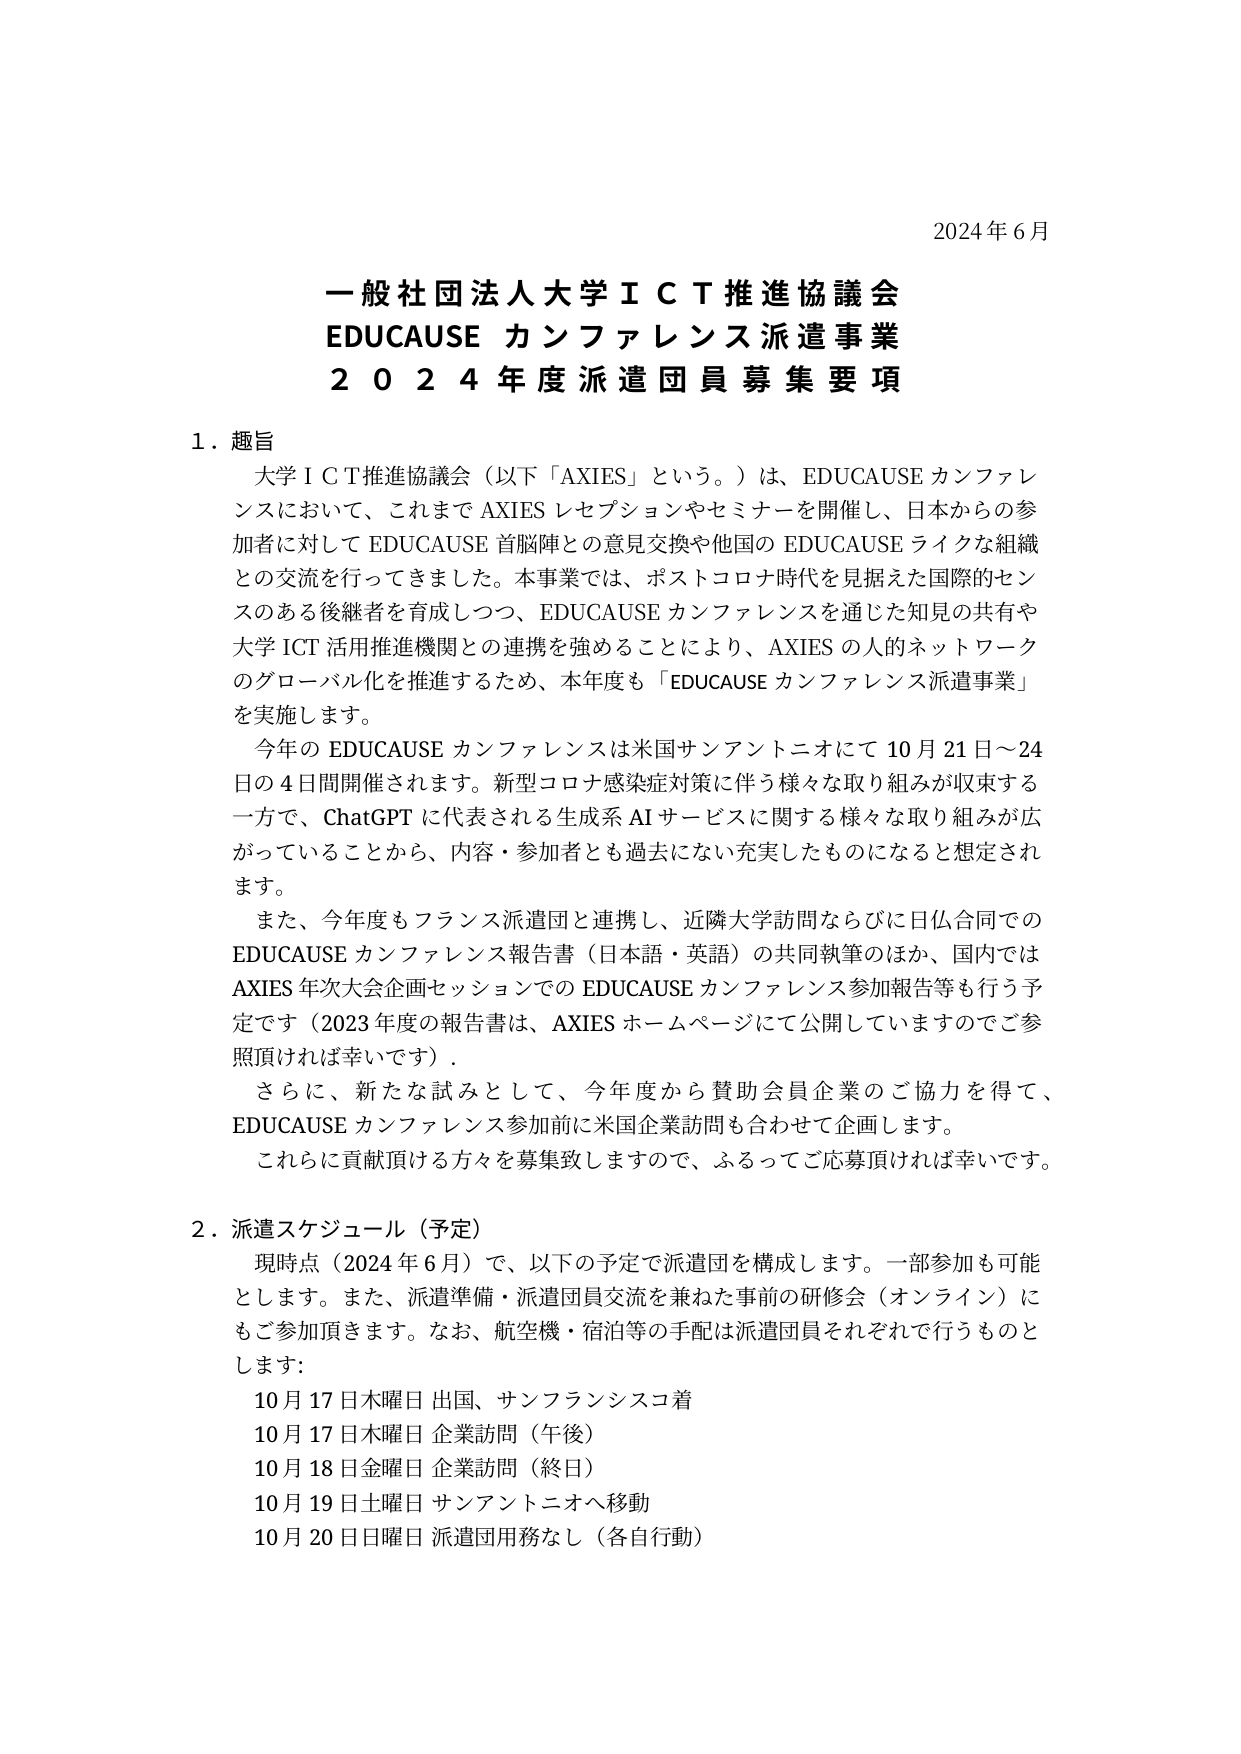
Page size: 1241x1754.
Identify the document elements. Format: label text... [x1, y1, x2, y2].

text 2024年6月 [177, 213, 1051, 247]
text 10月18日金曜日 企業訪問（終日） [232, 1450, 1043, 1484]
text さらに、新たな試みとして、今年度から賛助会員企業のご協力を得て、EDUCAUSE カンファレンス参加前に米国企業訪問も合わせて企画します。 [232, 1073, 1043, 1141]
text ２０２４年度派遣団員募集要項 [325, 356, 901, 398]
text EDUCAUSE カンファレンス派遣事業 [325, 313, 901, 356]
text 10月19日土曜日 サンアントニオへ移動 [232, 1485, 1043, 1519]
text 10月20日日曜日 派遣団用務なし（各自行動） [232, 1519, 1043, 1553]
text ２．派遣スケジュール（予定） [188, 1210, 1063, 1244]
text 今年の EDUCAUSE カンファレンスは米国サンアントニオにて10月21日〜24日の4日間開催されます。新型コロナ感染症対策に伴う様々な取り組みが収束する一方で、ChatGPT に代表される生成系AIサービスに関する様々な取り組みが広がっていることから、内容・参加者とも過去にない充実したものになると想定されます。 [232, 731, 1043, 902]
text 現時点（2024年6月）で、以下の予定で派遣団を構成します。一部参加も可能とします。また、派遣準備・派遣団員交流を兼ねた事前の研修会（オンライン）にもご参加頂きます。なお、航空機・宿泊等の手配は派遣団員それぞれで行うものとします: [232, 1245, 1043, 1381]
text 10月17日木曜日 企業訪問（午後） [232, 1416, 1043, 1450]
subtitle 一般社団法人大学ＩＣＴ推進協議会 [325, 271, 901, 313]
text １．趣旨 [188, 423, 1063, 457]
text これらに貢献頂ける方々を募集致しますので、ふるってご応募頂ければ幸いです。 [232, 1142, 1043, 1176]
text また、今年度もフランス派遣団と連携し、近隣大学訪問ならびに日仏合同での EDUCAUSE カンファレンス報告書（日本語・英語）の共同執筆のほか、国内ではAXIES 年次大会企画セッションでの EDUCAUSE カンファレンス参加報告等も行う予定です（2023年度の報告書は、AXIES ホームページにて公開していますのでご参照頂ければ幸いです）． [232, 902, 1043, 1073]
text 10月17日木曜日 出国、サンフランシスコ着 [232, 1382, 1043, 1416]
text 大学ＩＣＴ推進協議会（以下「AXIES」という。）は、EDUCAUSE カンファレンスにおいて、これまでAXIES レセプションやセミナーを開催し、日本からの参加者に対して EDUCAUSE 首脳陣との意見交換や他国の EDUCAUSEライクな組織との交流を行ってきました。本事業では、ポストコロナ時代を見据えた国際的センスのある後継者を育成しつつ、EDUCAUSE カンファレンスを通じた知見の共有や大学 ICT 活用推進機関との連携を強めることにより、AXIES の人的ネットワークのグローバル化を推進するため、本年度も「EDUCAUSE カンファレンス派遣事業」を実施します。 [232, 457, 1039, 731]
